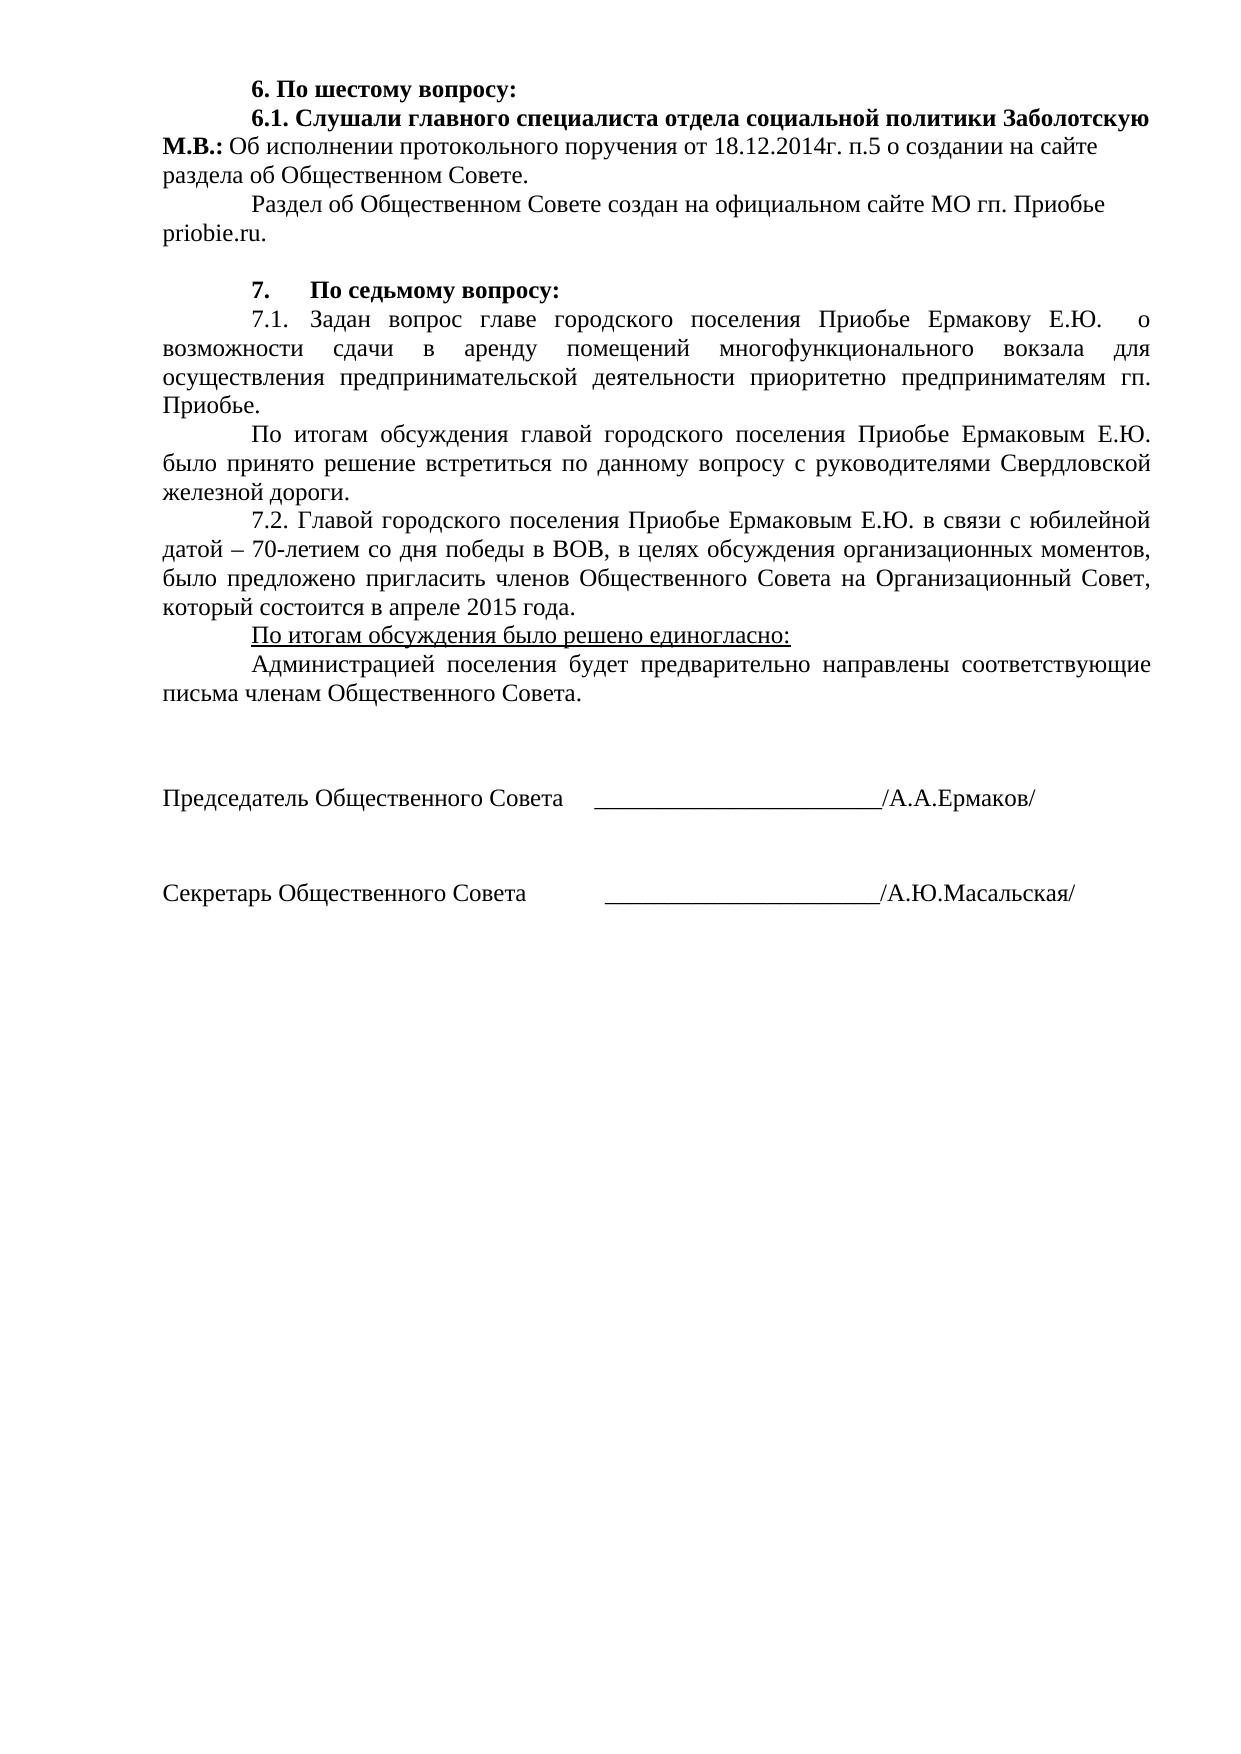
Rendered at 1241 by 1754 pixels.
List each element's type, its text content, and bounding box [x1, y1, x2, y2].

text 6.1. Слушали главного специалиста отдела социальной политики Заболотскую М.В.: Об исполнении протокольного поручения от 18.12.2014г. п.5 о создании на сайте раздела об Общественном Совете. [162, 103, 1152, 189]
text 6. По шестому вопросу: [162, 74, 1152, 103]
text Секретарь Общественного Совета ______________________/А.Ю.Масальская/ [162, 878, 1152, 907]
list Задан вопрос главе городского поселения Приобье Ермакову Е.Ю. о возможности сдачи в аренду помещений многофункционального вокзала для осуществления предпринимательской деятельности приоритетно предпринимателям гп. Приобье. [162, 304, 1152, 419]
list По итогам обсуждения главой городского поселения Приобье Ермаковым Е.Ю. было принято решение встретиться по данному вопросу с руководителями Свердловской железной дороги. [162, 419, 1152, 505]
list Администрацией поселения будет предварительно направлены соответствующие письма членам Общественного Совета. [162, 649, 1152, 707]
text Председатель Общественного Совета _______________________/А.А.Ермаков/ [162, 783, 1152, 812]
list По итогам обсуждения было решено единогласно: [162, 620, 1152, 649]
list По седьмому вопросу: [162, 275, 1152, 304]
text Раздел об Общественном Совете создан на официальном сайте МО гп. Приобье priobie.ru. [162, 189, 1152, 247]
list 7.2. Главой городского поселения Приобье Ермаковым Е.Ю. в связи с юбилейной датой – 70-летием со дня победы в ВОВ, в целях обсуждения организационных моментов, было предложено пригласить членов Общественного Совета на Организационный Совет, который состоится в апреле 2015 года. [162, 505, 1152, 620]
